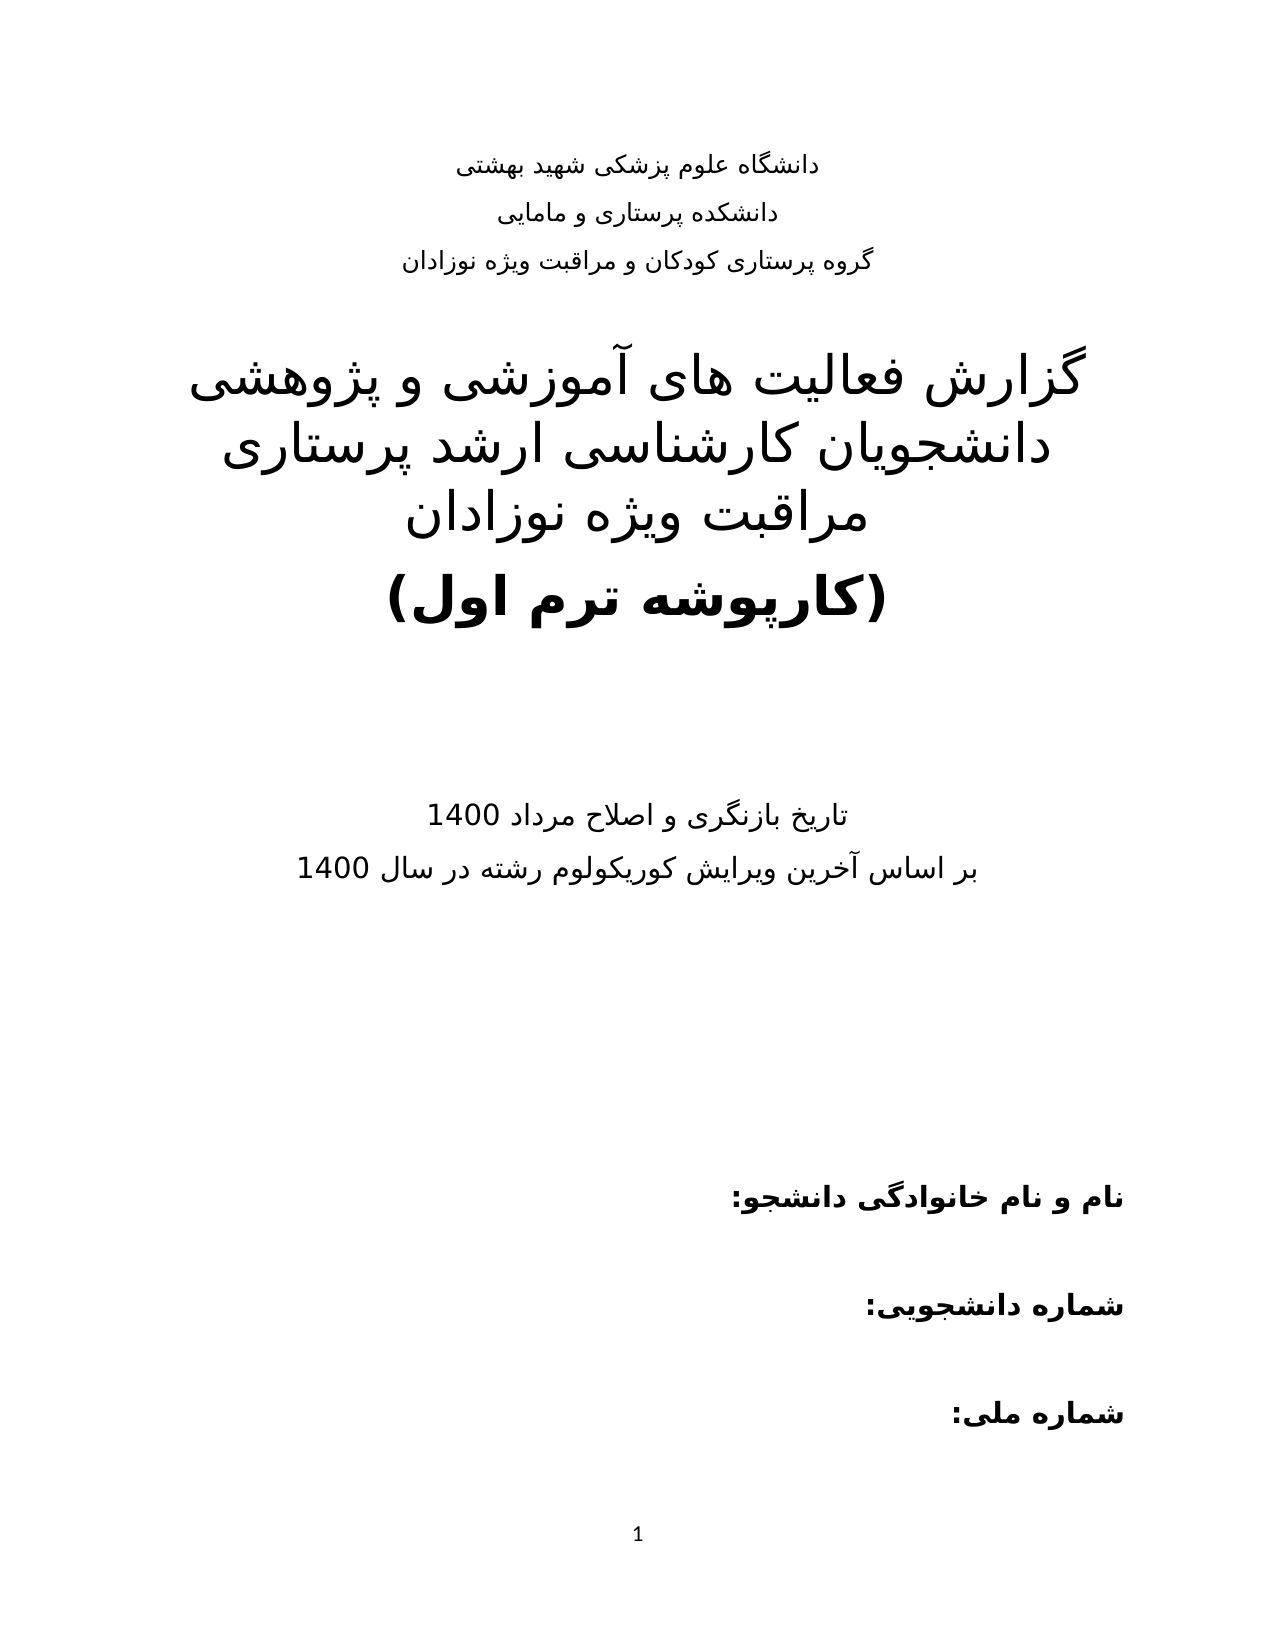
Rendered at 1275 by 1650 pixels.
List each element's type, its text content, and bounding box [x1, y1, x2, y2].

text شماره دانشجویی: [150, 1288, 1125, 1322]
text گروه پرستاری کودکان و مراقبت ویژه نوزادان [150, 246, 1125, 275]
text بر اساس آخرین ویرایش کوریکولوم رشته در سال 1400 [150, 851, 1125, 885]
text تاریخ بازنگری و اصلاح مرداد 1400 [150, 798, 1125, 832]
text گزارش فعالیت های آموزشی و پژوهشی دانشجویان کارشناسی ارشد پرستاری مراقبت ویژه نوزادان [150, 344, 1125, 543]
text (کارپوشه ترم اول) [150, 565, 1125, 628]
text دانشکده پرستاری و مامایی [150, 198, 1125, 227]
text دانشگاه علوم پزشکی شهید بهشتی [150, 150, 1125, 179]
text نام و نام خانوادگی دانشجو: [150, 1180, 1125, 1214]
text شماره ملی: [150, 1397, 1125, 1431]
